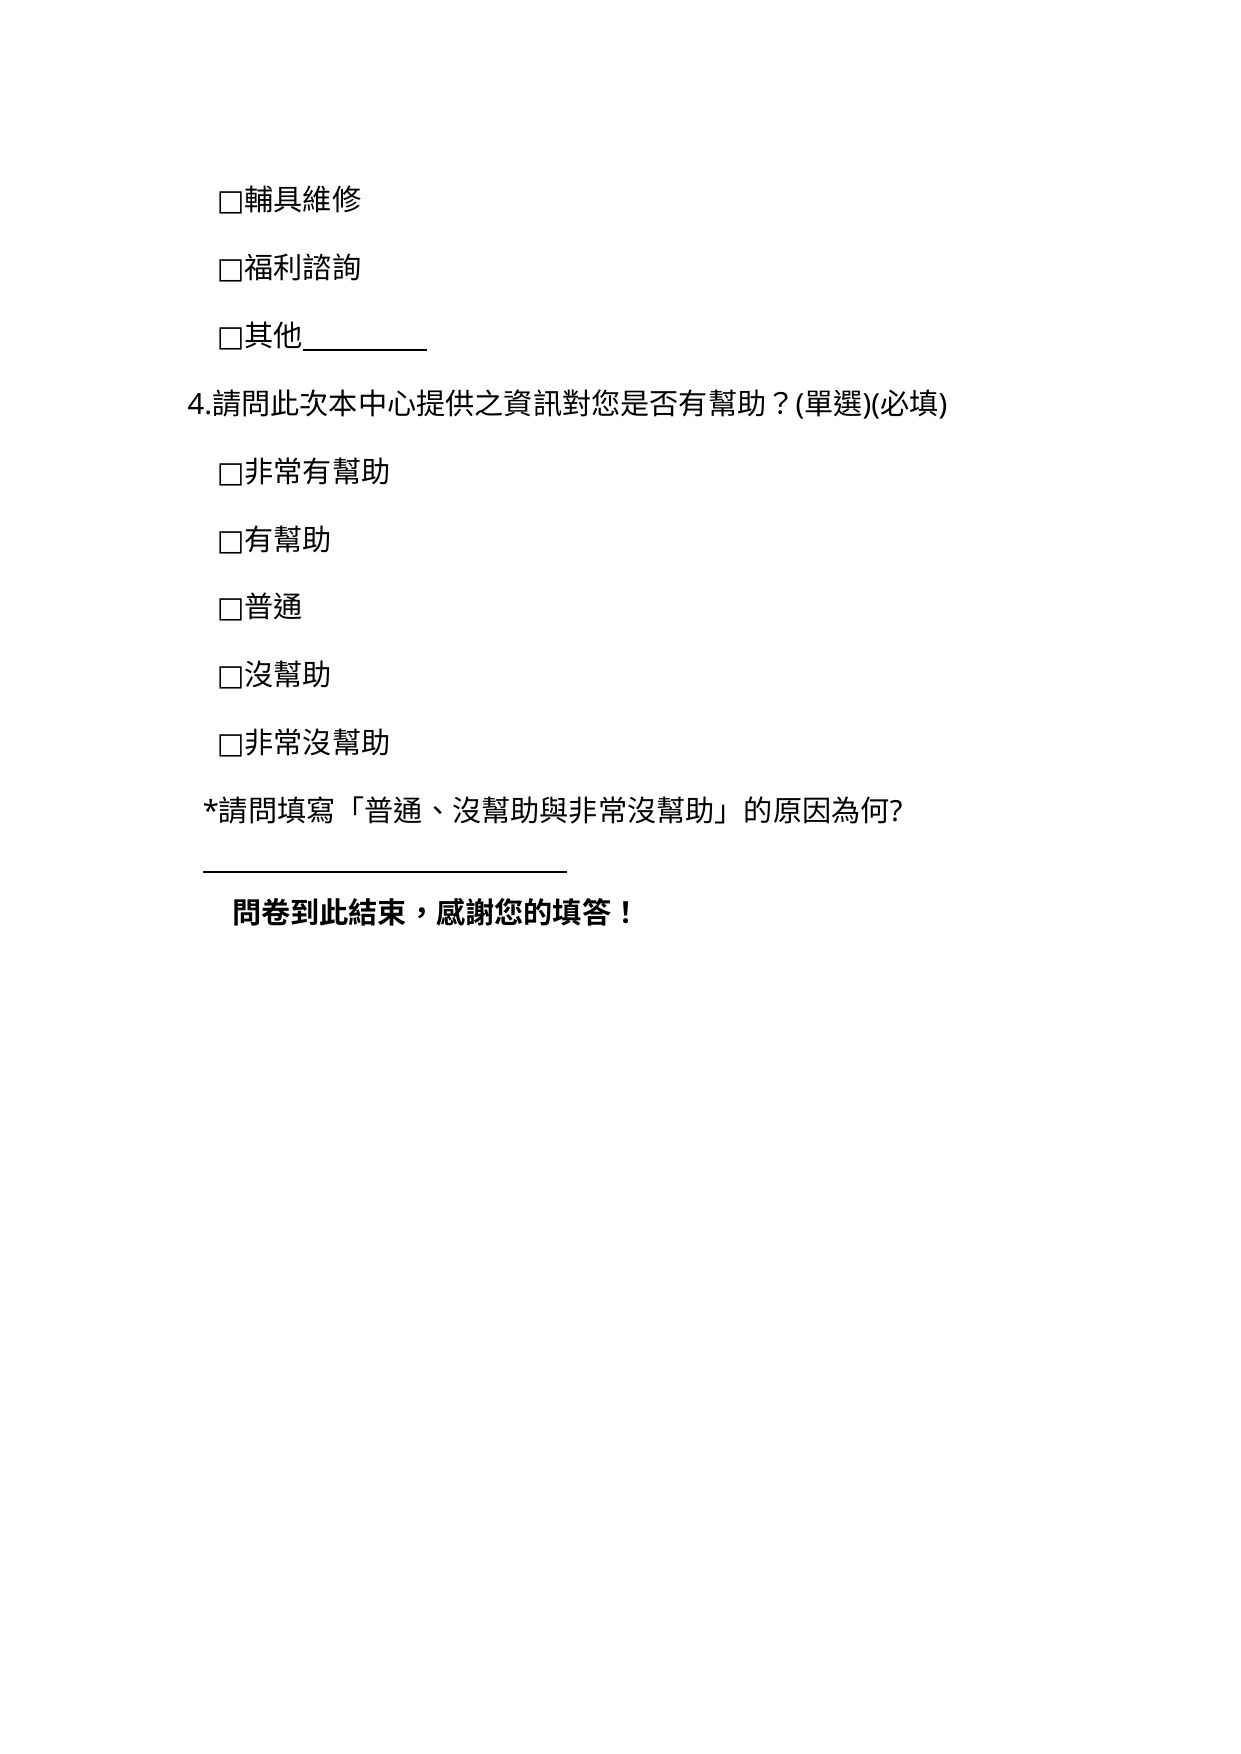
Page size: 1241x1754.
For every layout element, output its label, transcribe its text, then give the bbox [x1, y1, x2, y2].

text □輔具維修 [187, 164, 1053, 232]
text □福利諮詢 [187, 232, 1053, 300]
text *請問填寫「普通、沒幫助與非常沒幫助」的原因為何? [187, 775, 1053, 843]
text 4.請問此次本中心提供之資訊對您是否有幫助？(單選)(必填) [187, 368, 1053, 436]
text □其他 [187, 300, 1053, 368]
text □沒幫助 [187, 639, 1053, 707]
text □非常有幫助 [187, 436, 1053, 503]
text □非常沒幫助 [187, 707, 1053, 775]
list 問卷到此結束，感謝您的填答！ [232, 877, 1053, 945]
text □有幫助 [187, 503, 1053, 571]
text □普通 [187, 571, 1053, 639]
